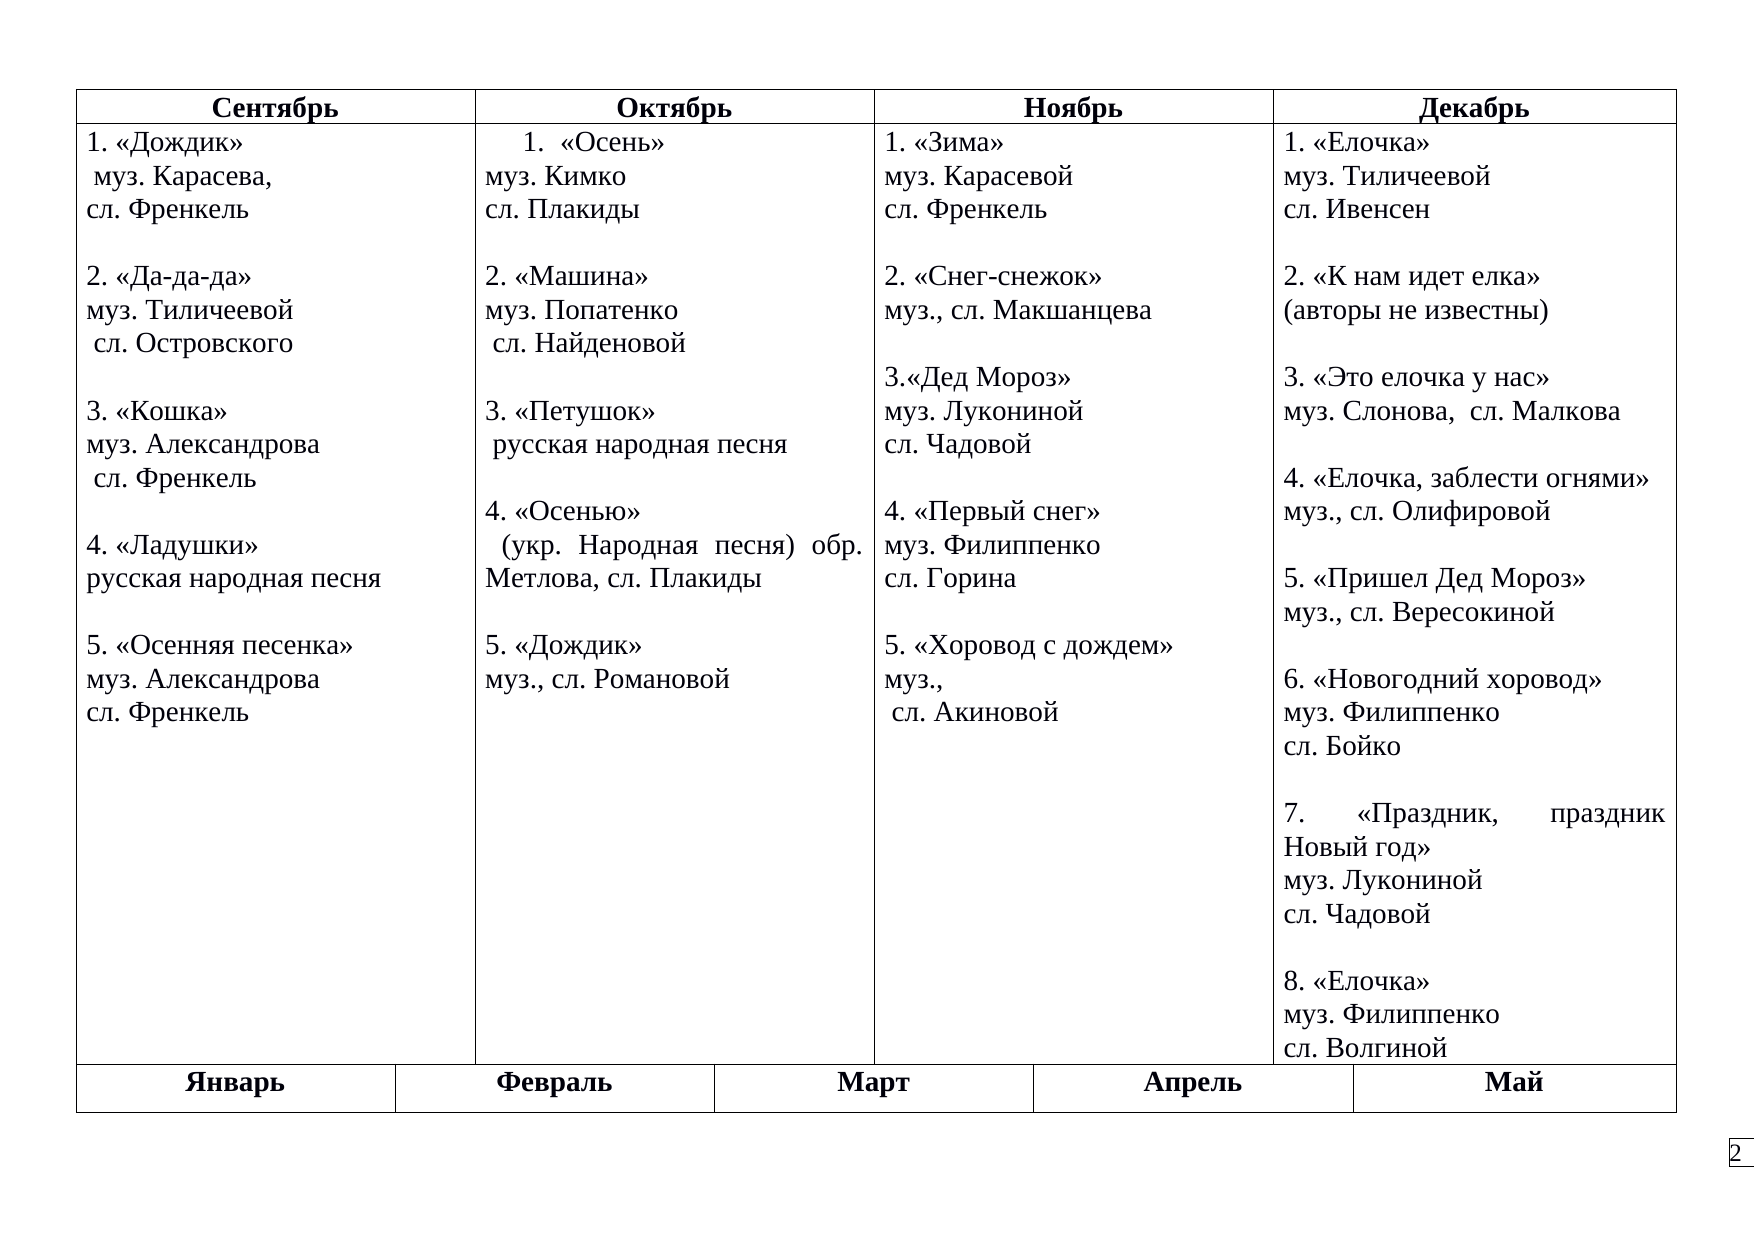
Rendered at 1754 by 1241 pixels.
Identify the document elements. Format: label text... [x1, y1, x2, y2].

table_cell 1. «Дождик» муз. Карасева, сл. Френкель 2. «Да-да-да» муз. Тиличеевой сл. Островского 3. «Кошка» муз. Александрова сл. Френкель 4. «Ладушки» русская народная песня 5. «Осенняя песенка» муз. Александрова сл. Френкель [77, 124, 475, 1063]
table_cell 1. «Зима» муз. Карасевой сл. Френкель 2. «Снег-снежок» муз., сл. Макшанцева 3.«Дед Мороз» муз. Лукониной сл. Чадовой 4. «Первый снег» муз. Филиппенко сл. Горина 5. «Хоровод с дождем» муз., сл. Акиновой [875, 124, 1273, 1063]
table_cell Март [715, 1065, 1033, 1112]
table_cell 1. «Елочка» муз. Тиличеевой сл. Ивенсен 2. «К нам идет елка» (авторы не известны) 3. «Это елочка у нас» муз. Слонова, сл. Малкова 4. «Елочка, заблести огнями» муз., сл. Олифировой 5. «Пришел Дед Мороз» муз., сл. Вересокиной 6. «Новогодний хоровод» муз. Филиппенко сл. Бойко 7. «Праздник, праздник Новый год» муз. Лукониной сл. Чадовой 8. «Елочка» муз. Филиппенко сл. Волгиной [1274, 124, 1676, 1063]
table_header Октябрь [476, 90, 874, 123]
table_cell Апрель [1034, 1065, 1353, 1112]
table_header Сентябрь [77, 90, 475, 123]
table_cell Май [1354, 1065, 1676, 1112]
table_cell Февраль [396, 1065, 714, 1112]
table_cell Январь [77, 1065, 395, 1112]
table_header Декабрь [1274, 90, 1676, 123]
table_header Ноябрь [875, 90, 1273, 123]
table_cell «Осень» муз. Кимко сл. Плакиды 2. «Машина» муз. Попатенко сл. Найденовой 3. «Петушок» русская народная песня 4. «Осенью» (укр. Народная песня) обр. Метлова, сл. Плакиды 5. «Дождик» муз., сл. Романовой [476, 124, 874, 1063]
